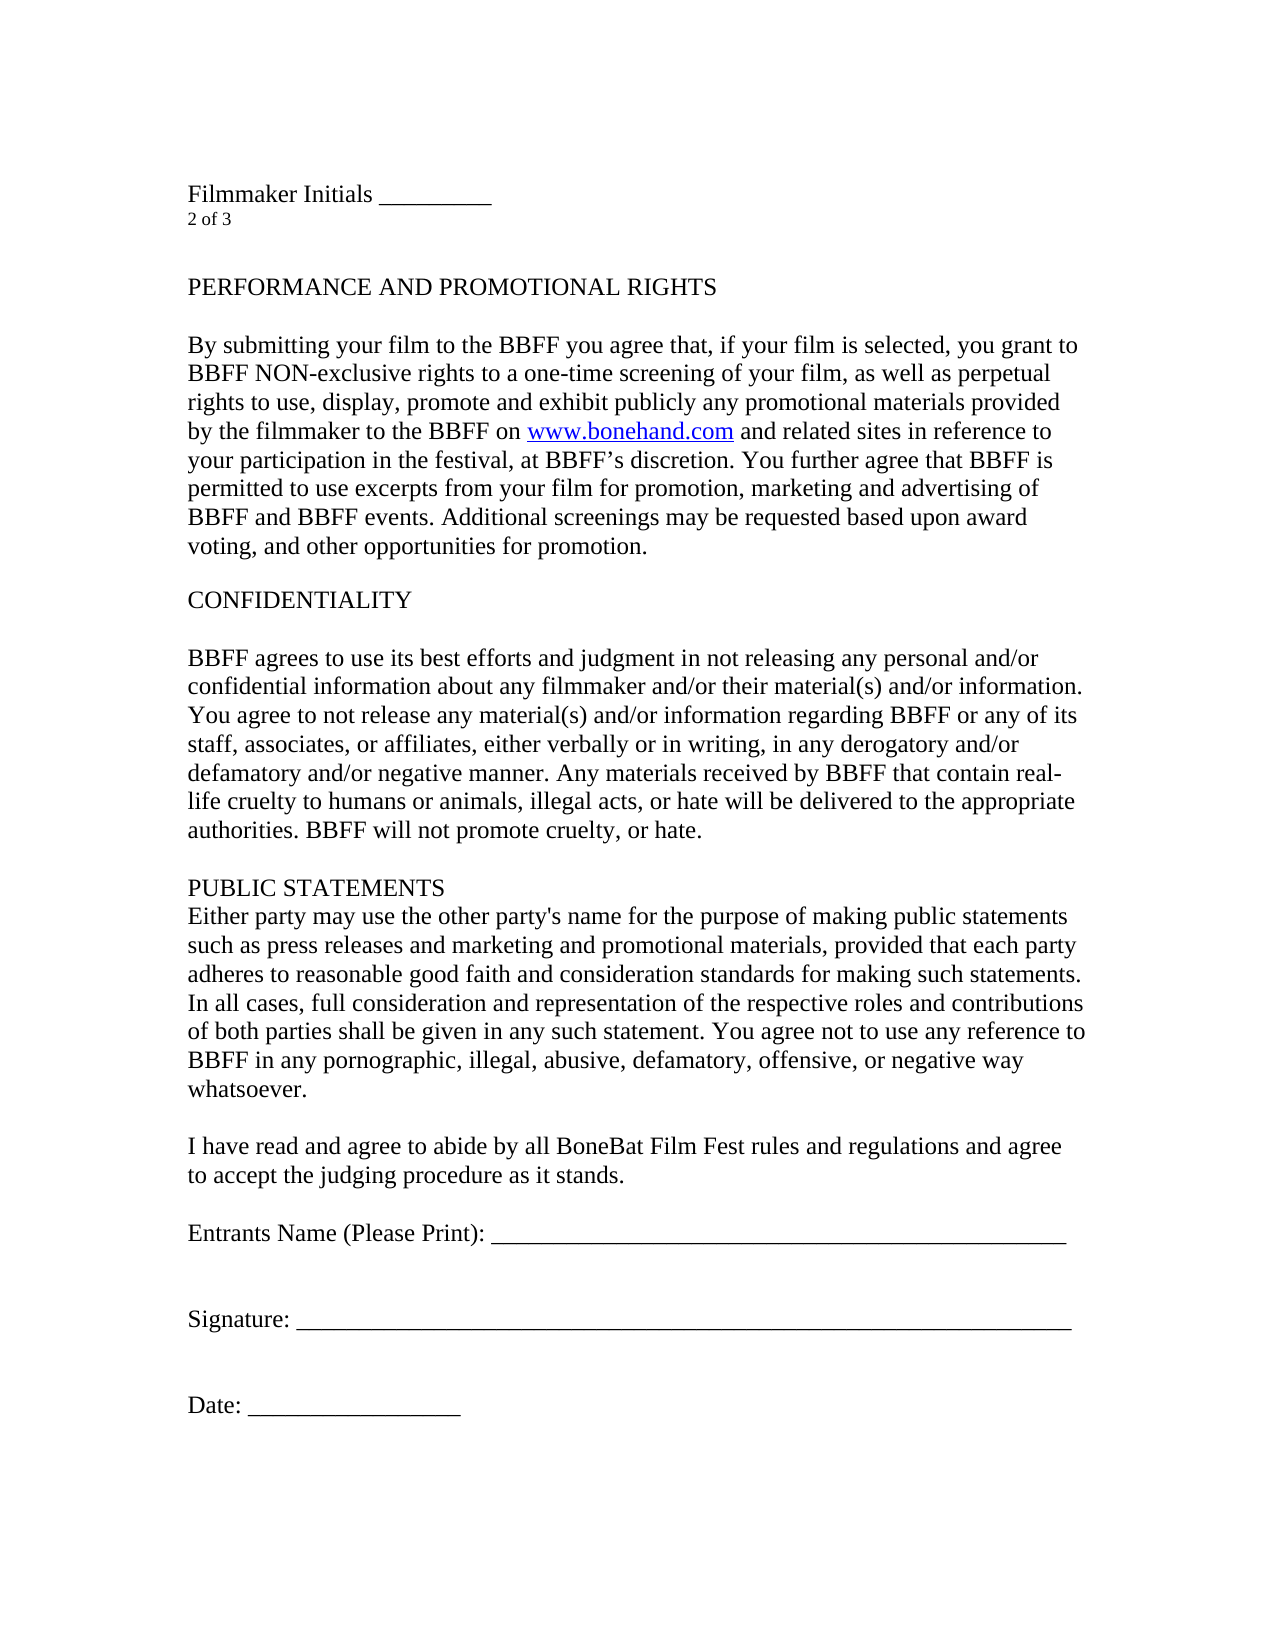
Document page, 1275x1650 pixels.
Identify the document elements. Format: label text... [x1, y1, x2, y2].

text BBFF agrees to use its best efforts and judgment in not releasing any personal and/or confidential information about any filmmaker and/or their material(s) and/or information. You agree to not release any material(s) and/or information regarding BBFF or any of its staff, associates, or affiliates, either verbally or in writing, in any derogatory and/or defamatory and/or negative manner. Any materials received by BBFF that contain real-life cruelty to humans or animals, illegal acts, or hate will be delivered to the appropriate authorities. BBFF will not promote cruelty, or hate. [187, 643, 1087, 844]
text CONFIDENTIALITY [187, 585, 1087, 614]
text Entrants Name (Please Print): ______________________________________________ [187, 1218, 1087, 1246]
text Date: _________________ [187, 1390, 1087, 1419]
text PUBLIC STATEMENTS [187, 873, 1087, 901]
text PERFORMANCE AND PROMOTIONAL RIGHTS [187, 272, 1087, 301]
text Signature: ______________________________________________________________ [187, 1304, 1087, 1333]
text By submitting your film to the BBFF you agree that, if your film is selected, you grant to BBFF NON-exclusive rights to a one-time screening of your film, as well as perpetual rights to use, display, promote and exhibit publicly any promotional materials provided by the filmmaker to the BBFF on www.bonehand.com and related sites in reference to your participation in the festival, at BBFF’s discretion. You further agree that BBFF is permitted to use excerpts from your film for promotion, marketing and advertising of BBFF and BBFF events. Additional screenings may be requested based upon award voting, and other opportunities for promotion. [187, 330, 1087, 560]
text 2 of 3 [187, 207, 1087, 229]
text I have read and agree to abide by all BoneBat Film Fest rules and regulations and agree to accept the judging procedure as it stands. [187, 1131, 1087, 1189]
text Filmmaker Initials _________ [187, 179, 1087, 207]
text Either party may use the other party's name for the purpose of making public statements such as press releases and marketing and promotional materials, provided that each party adheres to reasonable good faith and consideration standards for making such statements. In all cases, full consideration and representation of the respective roles and contributions of both parties shall be given in any such statement. You agree not to use any reference to BBFF in any pornographic, illegal, abusive, defamatory, offensive, or negative way whatsoever. [187, 901, 1087, 1103]
